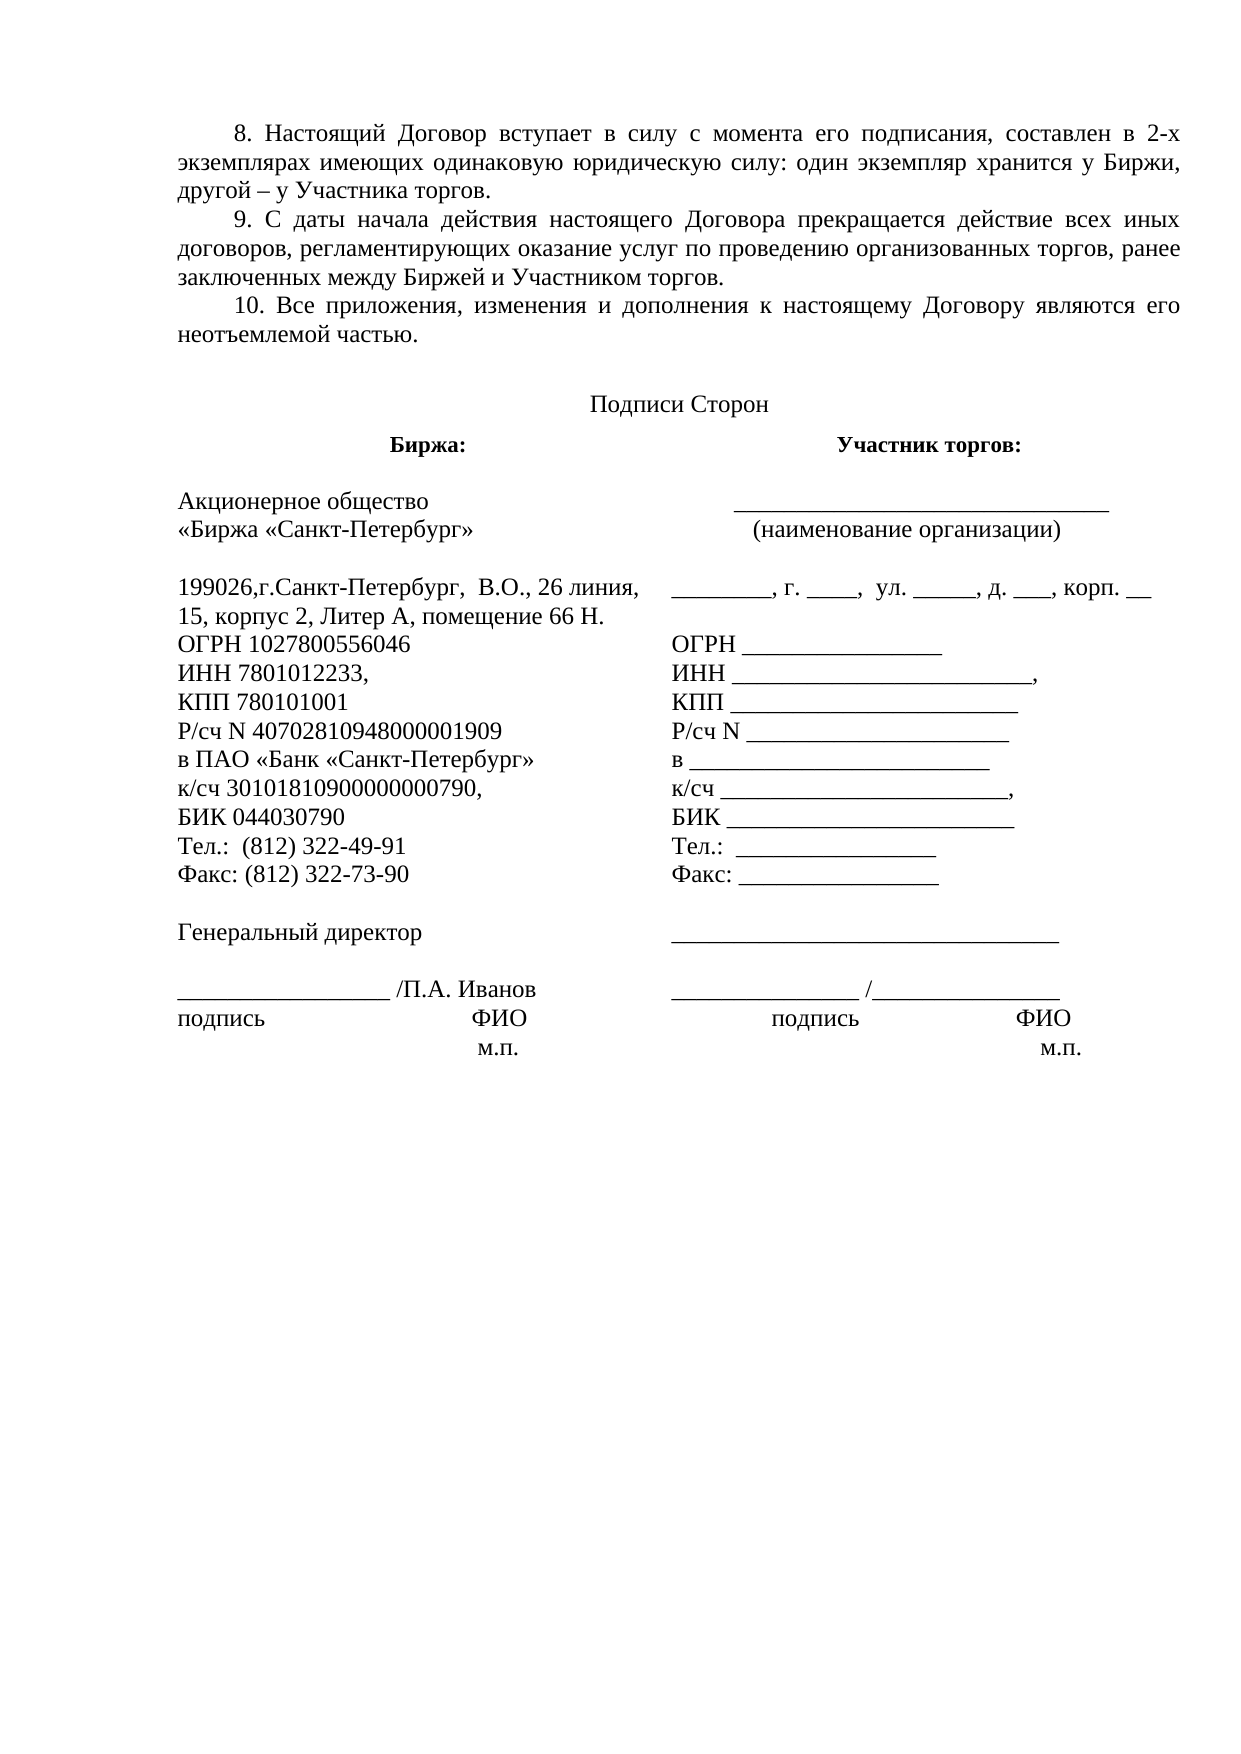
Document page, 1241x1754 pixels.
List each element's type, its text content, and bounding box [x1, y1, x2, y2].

list 8. Настоящий Договор вступает в силу с момента его подписания, составлен в 2-х экземплярах имеющих одинаковую юридическую силу: один экземпляр хранится у Биржи, другой – у Участника торгов. [177, 118, 1181, 204]
table_cell Генеральный директор _________________ /П.А. Иванов подпись ФИО м.п. [166, 917, 660, 1061]
list 9. С даты начала действия настоящего Договора прекращается действие всех иных договоров, регламентирующих оказание услуг по проведению организованных торгов, ранее заключенных между Биржей и Участником торгов. [177, 204, 1181, 291]
table_header Биржа: [166, 431, 660, 486]
table_cell Акционерное общество «Биржа «Санкт-Петербург» 199026,г.Санкт-Петербург, В.О., 26 линия, 15, корпус 2, Литер А, помещение 66 Н. ОГРН 1027800556046 ИНН 7801012233, КПП 780101001 Р/сч N 40702810948000001909 в ПАО «Банк «Санкт-Петербург» к/сч 30101810900000000790, БИК 044030790 Тел.: (812) 322-49-91 Факс: (812) 322-73-90 [166, 486, 660, 917]
list 10. Все приложения, изменения и дополнения к настоящему Договору являются его неотъемлемой частью. [177, 291, 1181, 348]
table_header Участник торгов: [660, 431, 1163, 486]
table_cell _______________________________ _______________ /_______________ подпись ФИО м.п. [660, 917, 1163, 1061]
text Подписи Сторон [177, 389, 1181, 418]
table_cell ______________________________ (наименование организации) ________, г. ____, ул. _____, д. ___, корп. __ ОГРН ________________ ИНН ________________________, КПП _______________________ Р/сч N _____________________ в ________________________ к/сч _______________________, БИК _______________________ Тел.: ________________ Факс: ________________ [660, 486, 1163, 917]
